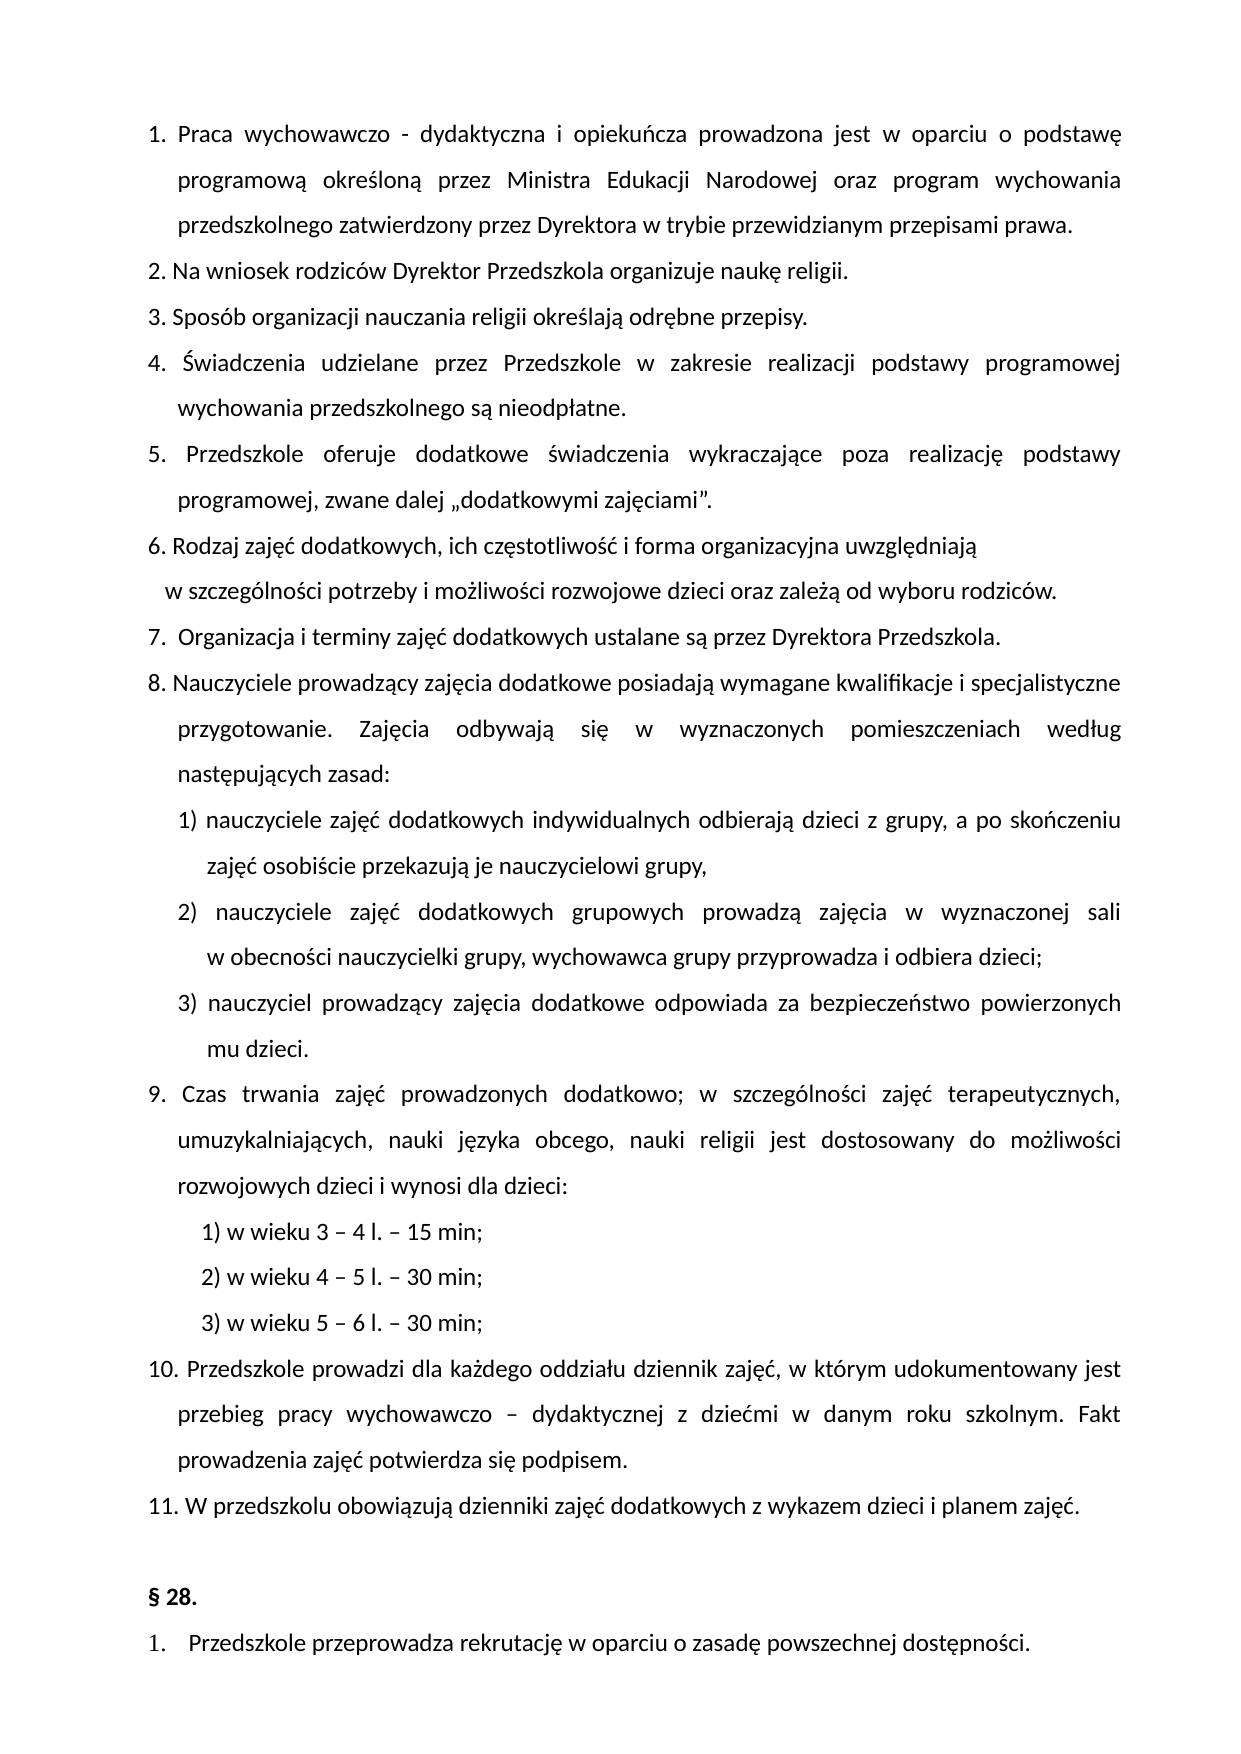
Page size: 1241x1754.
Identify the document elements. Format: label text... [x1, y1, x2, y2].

text 2) w wieku 4 – 5 l. – 30 min; [177, 1261, 1122, 1292]
text 11. W przedszkolu obowiązują dzienniki zajęć dodatkowych z wykazem dzieci i planem zajęć. [148, 1490, 1122, 1521]
text 10. Przedszkole prowadzi dla każdego oddziału dziennik zajęć, w którym udokumentowany jest przebieg pracy wychowawczo – dydaktycznej z dziećmi w danym roku szkolnym. Fakt prowadzenia zajęć potwierdza się podpisem. [148, 1353, 1122, 1475]
text 9. Czas trwania zajęć prowadzonych dodatkowo; w szczególności zajęć terapeutycznych, umuzykalniających, nauki języka obcego, nauki religii jest dostosowany do możliwości rozwojowych dzieci i wynosi dla dzieci: [148, 1078, 1122, 1201]
text 1) w wieku 3 – 4 l. – 15 min; [177, 1216, 1122, 1246]
text 6. Rodzaj zajęć dodatkowych, ich częstotliwość i forma organizacyjna uwzględniają [148, 530, 1122, 560]
text 5. Przedszkole oferuje dodatkowe świadczenia wykraczające poza realizację podstawy programowej, zwane dalej „dodatkowymi zajęciami”. [148, 438, 1122, 514]
text § 28. [148, 1582, 1122, 1612]
text w szczególności potrzeby i możliwości rozwojowe dzieci oraz zależą od wyboru rodziców. [148, 576, 1122, 606]
text 1. Praca wychowawczo - dydaktyczna i opiekuńcza prowadzona jest w oparciu o podstawę programową określoną przez Ministra Edukacji Narodowej oraz program wychowania przedszkolnego zatwierdzony przez Dyrektora w trybie przewidzianym przepisami prawa. [148, 118, 1122, 240]
text 2. Na wniosek rodziców Dyrektor Przedszkola organizuje naukę religii. [148, 255, 1122, 286]
text 1) nauczyciele zajęć dodatkowych indywidualnych odbierają dzieci z grupy, a po skończeniu zajęć osobiście przekazują je nauczycielowi grupy, [177, 804, 1122, 880]
text 3) nauczyciel prowadzący zajęcia dodatkowe odpowiada za bezpieczeństwo powierzonych mu dzieci. [177, 987, 1122, 1063]
text 3) w wieku 5 – 6 l. – 30 min; [177, 1307, 1122, 1338]
text 2) nauczyciele zajęć dodatkowych grupowych prowadzą zajęcia w wyznaczonej sali w obecności nauczycielki grupy, wychowawca grupy przyprowadza i odbiera dzieci; [177, 896, 1122, 972]
text 8. Nauczyciele prowadzący zajęcia dodatkowe posiadają wymagane kwalifikacje i specjalistyczne przygotowanie. Zajęcia odbywają się w wyznaczonych pomieszczeniach według następujących zasad: [148, 667, 1122, 789]
text 7. Organizacja i terminy zajęć dodatkowych ustalane są przez Dyrektora Przedszkola. [148, 621, 1122, 652]
text 4. Świadczenia udzielane przez Przedszkole w zakresie realizacji podstawy programowej wychowania przedszkolnego są nieodpłatne. [148, 347, 1122, 423]
list Przedszkole przeprowadza rekrutację w oparciu o zasadę powszechnej dostępności. [148, 1627, 1122, 1658]
text 3. Sposób organizacji nauczania religii określają odrębne przepisy. [148, 301, 1122, 332]
